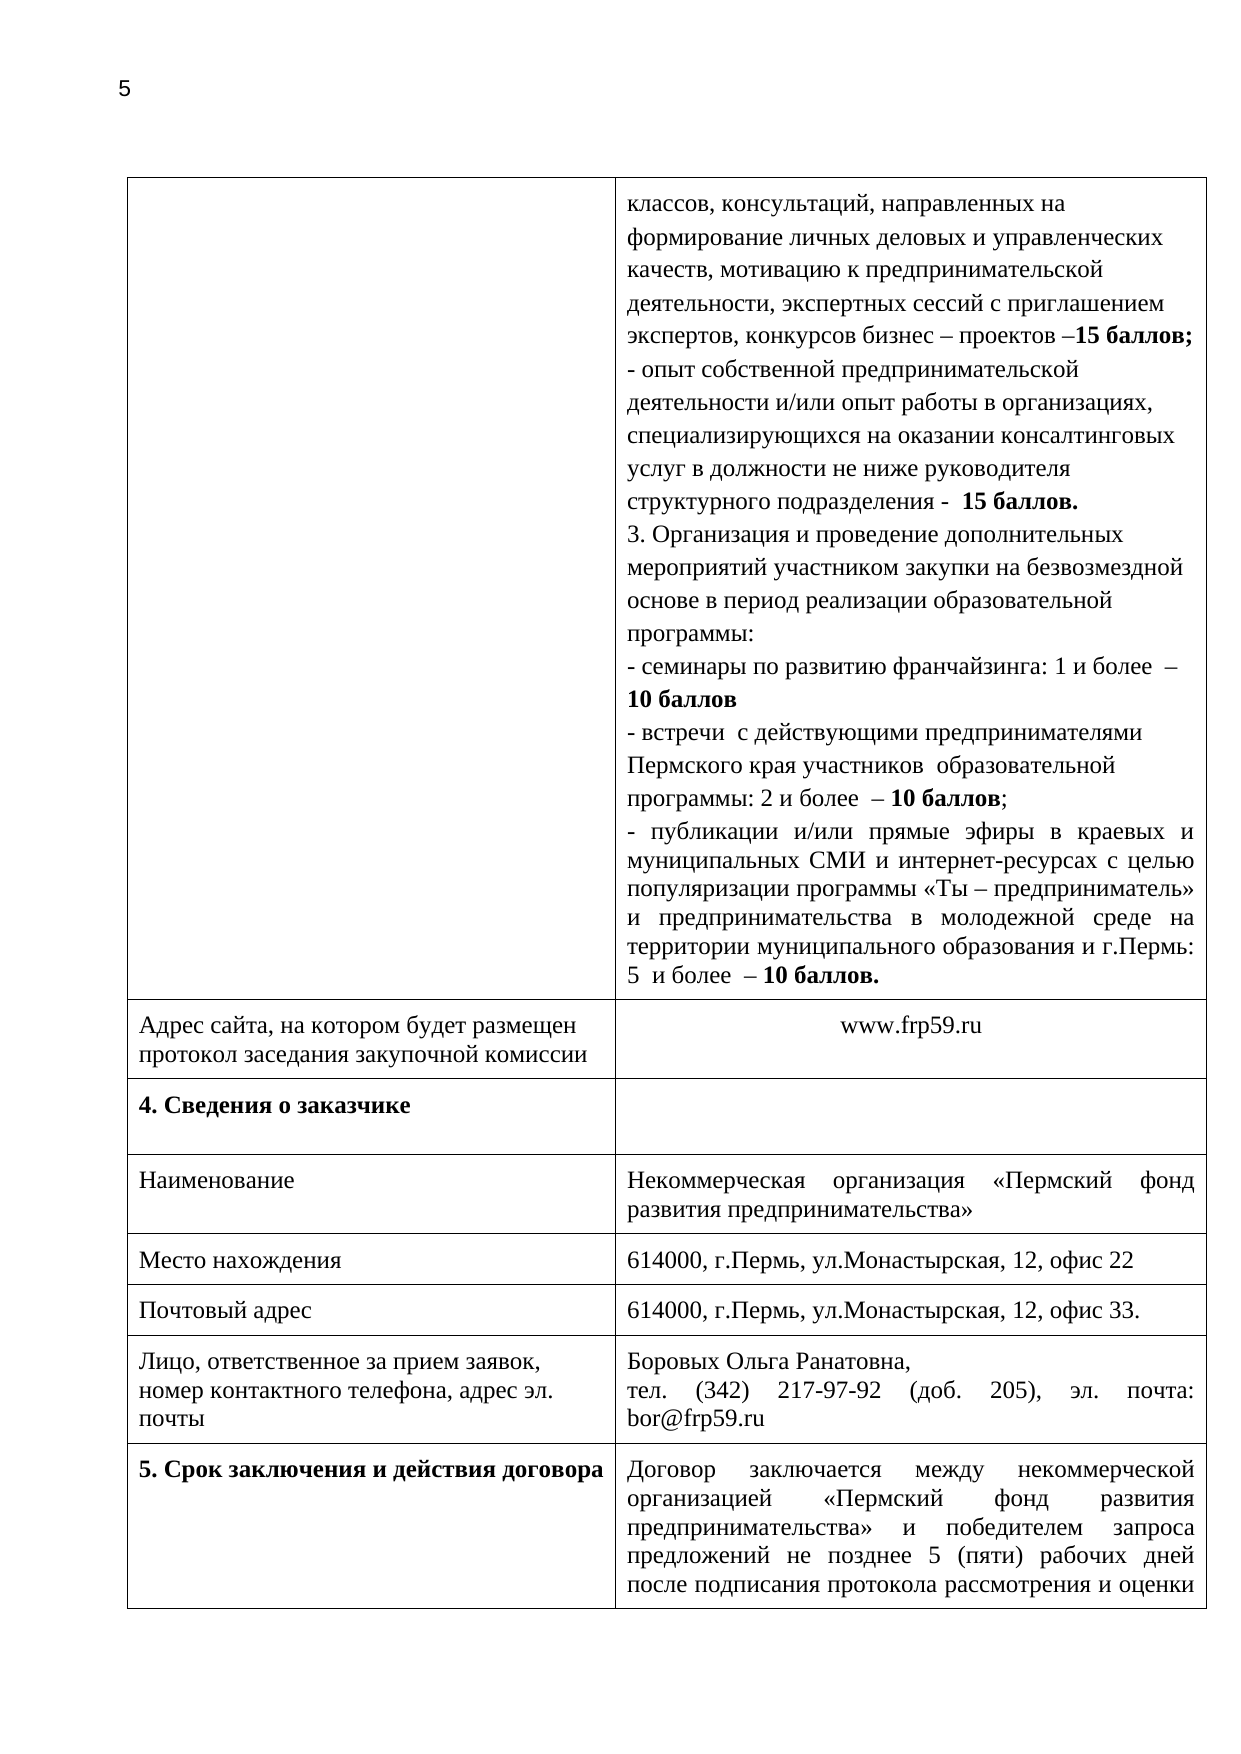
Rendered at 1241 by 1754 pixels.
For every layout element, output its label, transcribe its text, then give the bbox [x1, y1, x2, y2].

table_cell Почтовый адрес [128, 1285, 615, 1334]
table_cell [616, 1444, 1206, 1608]
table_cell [616, 178, 1206, 999]
table_cell 4. Сведения о заказчике [128, 1079, 615, 1154]
table_cell Некоммерческая организация «Пермский фонд развития предпринимательства» [616, 1155, 1206, 1233]
table_cell 614000, г.Пермь, ул.Монастырская, 12, офис 22 [616, 1234, 1206, 1284]
table_cell [616, 1079, 1206, 1154]
table_cell Место нахождения [128, 1234, 615, 1284]
table_cell Боровых Ольга Ранатовна, тел. (342) 217-97-92 (доб. 205), эл. почта: bor@frp59.ru [616, 1336, 1206, 1443]
table_cell Наименование [128, 1155, 615, 1233]
table_cell 614000, г.Пермь, ул.Монастырская, 12, офис 33. [616, 1285, 1206, 1334]
table_cell Адрес сайта, на котором будет размещен протокол заседания закупочной комиссии [128, 1000, 615, 1078]
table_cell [128, 1444, 615, 1608]
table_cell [128, 178, 615, 999]
table_cell Лицо, ответственное за прием заявок, номер контактного телефона, адрес эл. почты [128, 1336, 615, 1443]
table_cell www.frp59.ru [616, 1000, 1206, 1078]
